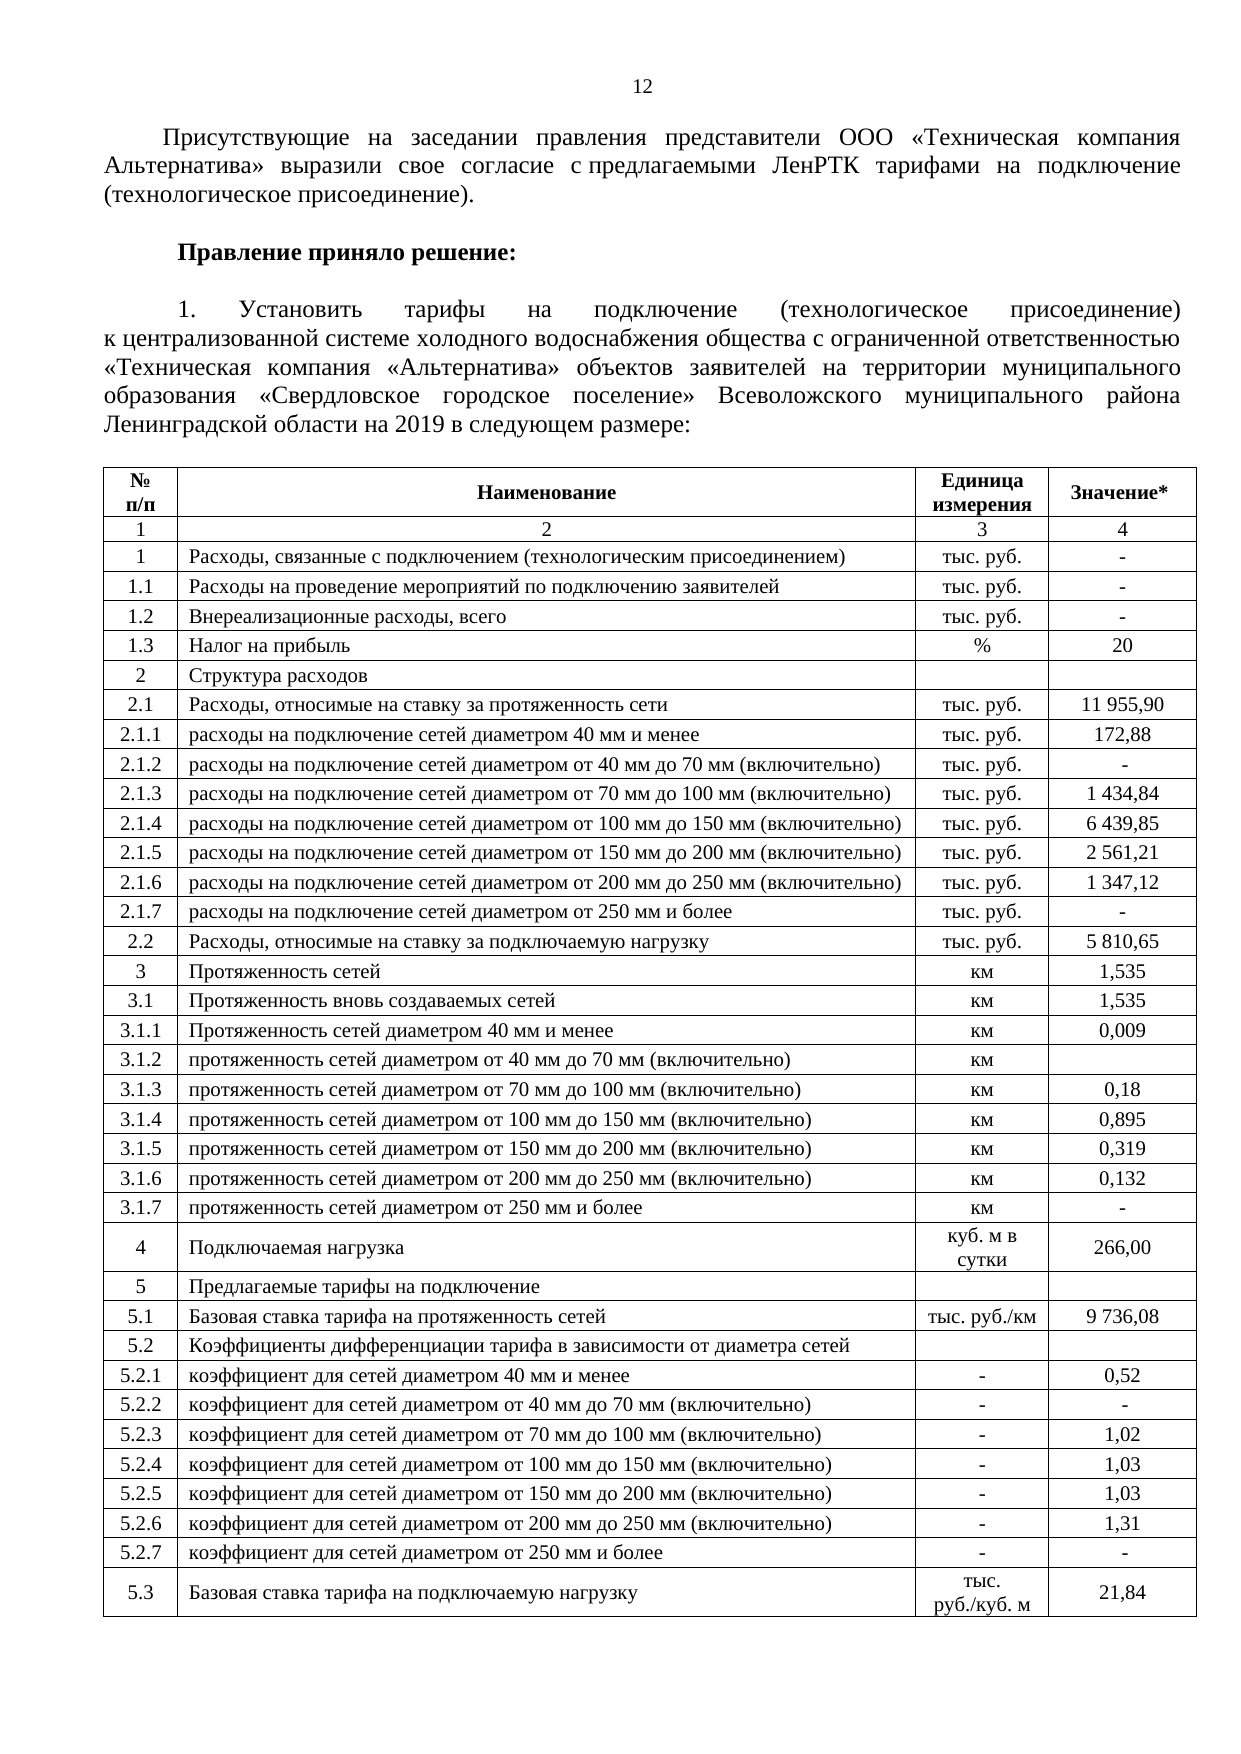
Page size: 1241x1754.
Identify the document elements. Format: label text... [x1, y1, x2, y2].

table_cell тыс. руб. [916, 868, 1048, 896]
table_cell [916, 1272, 1048, 1300]
table_cell коэффициент для сетей диаметром от 70 мм до 100 мм (включительно) [178, 1420, 915, 1448]
table_cell 5.2.5 [104, 1479, 177, 1507]
table_cell 0,895 [1049, 1104, 1196, 1133]
table_cell 3.1 [104, 986, 177, 1014]
table_cell тыс. руб./куб. м [916, 1568, 1048, 1616]
table_cell - [916, 1538, 1048, 1567]
table_cell тыс. руб. [916, 809, 1048, 837]
table_cell 5.2.3 [104, 1420, 177, 1448]
table_cell км [916, 986, 1048, 1014]
table_cell Базовая ставка тарифа на протяженность сетей [178, 1301, 915, 1330]
table_cell 4 [1049, 517, 1196, 541]
table_cell расходы на подключение сетей диаметром от 150 мм до 200 мм (включительно) [178, 838, 915, 867]
table_cell - [916, 1420, 1048, 1448]
table_cell км [916, 956, 1048, 985]
table_cell 2.2 [104, 927, 177, 955]
table_cell 9 736,08 [1049, 1301, 1196, 1330]
table_cell - [1049, 1538, 1196, 1567]
table_header Единица измерения [916, 468, 1048, 516]
table_cell расходы на подключение сетей диаметром от 250 мм и более [178, 897, 915, 926]
table_cell [1049, 661, 1196, 689]
table_cell тыс. руб. [916, 572, 1048, 600]
table_cell - [916, 1449, 1048, 1478]
table_cell тыс. руб. [916, 927, 1048, 955]
table_cell 0,132 [1049, 1164, 1196, 1192]
table_cell 3.1.3 [104, 1075, 177, 1103]
table_cell коэффициент для сетей диаметром от 150 мм до 200 мм (включительно) [178, 1479, 915, 1507]
table_header Наименование [178, 468, 915, 516]
table_cell тыс. руб. [916, 601, 1048, 630]
table_cell 1 [104, 542, 177, 571]
table_cell 4 [104, 1223, 177, 1271]
table_cell куб. м в сутки [916, 1223, 1048, 1271]
table_cell Предлагаемые тарифы на подключение [178, 1272, 915, 1300]
table_cell км [916, 1104, 1048, 1133]
table_cell Протяженность сетей диаметром 40 мм и менее [178, 1016, 915, 1044]
table_cell - [916, 1361, 1048, 1389]
table_cell - [1049, 749, 1196, 778]
table_cell тыс. руб. [916, 897, 1048, 926]
table_cell 5.1 [104, 1301, 177, 1330]
table_cell 266,00 [1049, 1223, 1196, 1271]
table_cell - [916, 1479, 1048, 1507]
table_cell 11 955,90 [1049, 690, 1196, 719]
table_cell Подключаемая нагрузка [178, 1223, 915, 1271]
table_cell тыс. руб. [916, 779, 1048, 807]
table_cell 1,31 [1049, 1509, 1196, 1537]
table_cell расходы на подключение сетей диаметром 40 мм и менее [178, 720, 915, 748]
table_cell тыс. руб./км [916, 1301, 1048, 1330]
table_cell Протяженность сетей [178, 956, 915, 985]
table_cell 5.2.4 [104, 1449, 177, 1478]
table_cell коэффициент для сетей диаметром от 200 мм до 250 мм (включительно) [178, 1509, 915, 1537]
table_cell 2 561,21 [1049, 838, 1196, 867]
table_cell расходы на подключение сетей диаметром от 200 мм до 250 мм (включительно) [178, 868, 915, 896]
table_cell [1049, 1331, 1196, 1359]
table_cell 3.1.5 [104, 1134, 177, 1162]
table_cell 5.2.1 [104, 1361, 177, 1389]
table_cell 3.1.4 [104, 1104, 177, 1133]
table_cell расходы на подключение сетей диаметром от 70 мм до 100 мм (включительно) [178, 779, 915, 807]
table_cell протяженность сетей диаметром от 150 мм до 200 мм (включительно) [178, 1134, 915, 1162]
table_cell [916, 1331, 1048, 1359]
table_cell 5.2.7 [104, 1538, 177, 1567]
table_cell 2.1.1 [104, 720, 177, 748]
text Правление приняло решение: [103, 237, 1181, 266]
table_cell Расходы, связанные с подключением (технологическим присоединением) [178, 542, 915, 571]
table_cell Расходы, относимые на ставку за подключаемую нагрузку [178, 927, 915, 955]
table_cell 1.3 [104, 631, 177, 659]
table_cell Расходы, относимые на ставку за протяженность сети [178, 690, 915, 719]
table_cell расходы на подключение сетей диаметром от 40 мм до 70 мм (включительно) [178, 749, 915, 778]
table_cell - [1049, 542, 1196, 571]
table_cell 5.2 [104, 1331, 177, 1359]
table_cell 5.2.6 [104, 1509, 177, 1537]
table_cell расходы на подключение сетей диаметром от 100 мм до 150 мм (включительно) [178, 809, 915, 837]
table_cell - [1049, 897, 1196, 926]
table_cell протяженность сетей диаметром от 100 мм до 150 мм (включительно) [178, 1104, 915, 1133]
table_cell км [916, 1045, 1048, 1074]
table_cell 5 [104, 1272, 177, 1300]
table_cell тыс. руб. [916, 838, 1048, 867]
table_cell км [916, 1193, 1048, 1222]
table_cell 1 [104, 517, 177, 541]
table_cell - [1049, 1193, 1196, 1222]
table_cell Расходы на проведение мероприятий по подключению заявителей [178, 572, 915, 600]
table_cell Внереализационные расходы, всего [178, 601, 915, 630]
table_cell коэффициент для сетей диаметром от 250 мм и более [178, 1538, 915, 1567]
table_cell 1,535 [1049, 956, 1196, 985]
table_cell 1.2 [104, 601, 177, 630]
table_cell 3 [104, 956, 177, 985]
text 1. Установить тарифы на подключение (технологическое присоединение) к централизованной системе холодного водоснабжения общества с ограниченной ответственностью «Техническая компания «Альтернатива» объектов заявителей на территории муниципального образования «Свердловское городское поселение» Всеволожского муниципального района Ленинградской области на 2019 в следующем размере: [103, 294, 1181, 438]
table_cell 1 347,12 [1049, 868, 1196, 896]
table_header № п/п [104, 468, 177, 516]
table_cell протяженность сетей диаметром от 250 мм и более [178, 1193, 915, 1222]
table_cell 20 [1049, 631, 1196, 659]
table_cell 1.1 [104, 572, 177, 600]
table_cell тыс. руб. [916, 690, 1048, 719]
table_cell тыс. руб. [916, 542, 1048, 571]
table_cell км [916, 1075, 1048, 1103]
table_cell [1049, 1272, 1196, 1300]
table_cell - [916, 1390, 1048, 1419]
table_cell 2.1.3 [104, 779, 177, 807]
table_cell - [1049, 601, 1196, 630]
text Присутствующие на заседании правления представители ООО «Техническая компания Альтернатива» выразили свое согласие с предлагаемыми ЛенРТК тарифами на подключение (технологическое присоединение). [103, 122, 1181, 208]
table_cell 3.1.7 [104, 1193, 177, 1222]
table_cell - [916, 1509, 1048, 1537]
table_cell Налог на прибыль [178, 631, 915, 659]
table_cell 2.1.4 [104, 809, 177, 837]
table_cell коэффициент для сетей диаметром от 40 мм до 70 мм (включительно) [178, 1390, 915, 1419]
table_cell 3.1.6 [104, 1164, 177, 1192]
table_cell коэффициент для сетей диаметром от 100 мм до 150 мм (включительно) [178, 1449, 915, 1478]
table_cell км [916, 1016, 1048, 1044]
table_cell протяженность сетей диаметром от 200 мм до 250 мм (включительно) [178, 1164, 915, 1192]
table_cell 1,02 [1049, 1420, 1196, 1448]
table_cell 5.2.2 [104, 1390, 177, 1419]
table_cell 2.1.5 [104, 838, 177, 867]
table_cell [916, 661, 1048, 689]
table_cell 1 434,84 [1049, 779, 1196, 807]
table_cell 21,84 [1049, 1568, 1196, 1616]
table_cell км [916, 1164, 1048, 1192]
table_cell Коэффициенты дифференциации тарифа в зависимости от диаметра сетей [178, 1331, 915, 1359]
table_cell 1,03 [1049, 1449, 1196, 1478]
table_cell 2.1.2 [104, 749, 177, 778]
table_cell - [1049, 1390, 1196, 1419]
table_cell 5 810,65 [1049, 927, 1196, 955]
table_cell 0,18 [1049, 1075, 1196, 1103]
table_cell % [916, 631, 1048, 659]
table_cell км [916, 1134, 1048, 1162]
table_cell протяженность сетей диаметром от 40 мм до 70 мм (включительно) [178, 1045, 915, 1074]
table_cell 2.1 [104, 690, 177, 719]
table_cell [1049, 1045, 1196, 1074]
table_cell 2.1.6 [104, 868, 177, 896]
table_cell 5.3 [104, 1568, 177, 1616]
table_cell 0,009 [1049, 1016, 1196, 1044]
table_cell 0,319 [1049, 1134, 1196, 1162]
table_cell 172,88 [1049, 720, 1196, 748]
table_cell тыс. руб. [916, 720, 1048, 748]
table_cell Базовая ставка тарифа на подключаемую нагрузку [178, 1568, 915, 1616]
table_header Значение* [1049, 468, 1196, 516]
table_cell 2 [104, 661, 177, 689]
table_cell - [1049, 572, 1196, 600]
table_cell Протяженность вновь создаваемых сетей [178, 986, 915, 1014]
table_cell тыс. руб. [916, 749, 1048, 778]
table_cell протяженность сетей диаметром от 70 мм до 100 мм (включительно) [178, 1075, 915, 1103]
table_cell коэффициент для сетей диаметром 40 мм и менее [178, 1361, 915, 1389]
table_cell 6 439,85 [1049, 809, 1196, 837]
table_cell 2.1.7 [104, 897, 177, 926]
table_cell Структура расходов [178, 661, 915, 689]
table_cell 1,535 [1049, 986, 1196, 1014]
table_cell 1,03 [1049, 1479, 1196, 1507]
table_cell 3.1.2 [104, 1045, 177, 1074]
table_cell 0,52 [1049, 1361, 1196, 1389]
table_cell 2 [178, 517, 915, 541]
table_cell 3.1.1 [104, 1016, 177, 1044]
table_cell 3 [916, 517, 1048, 541]
